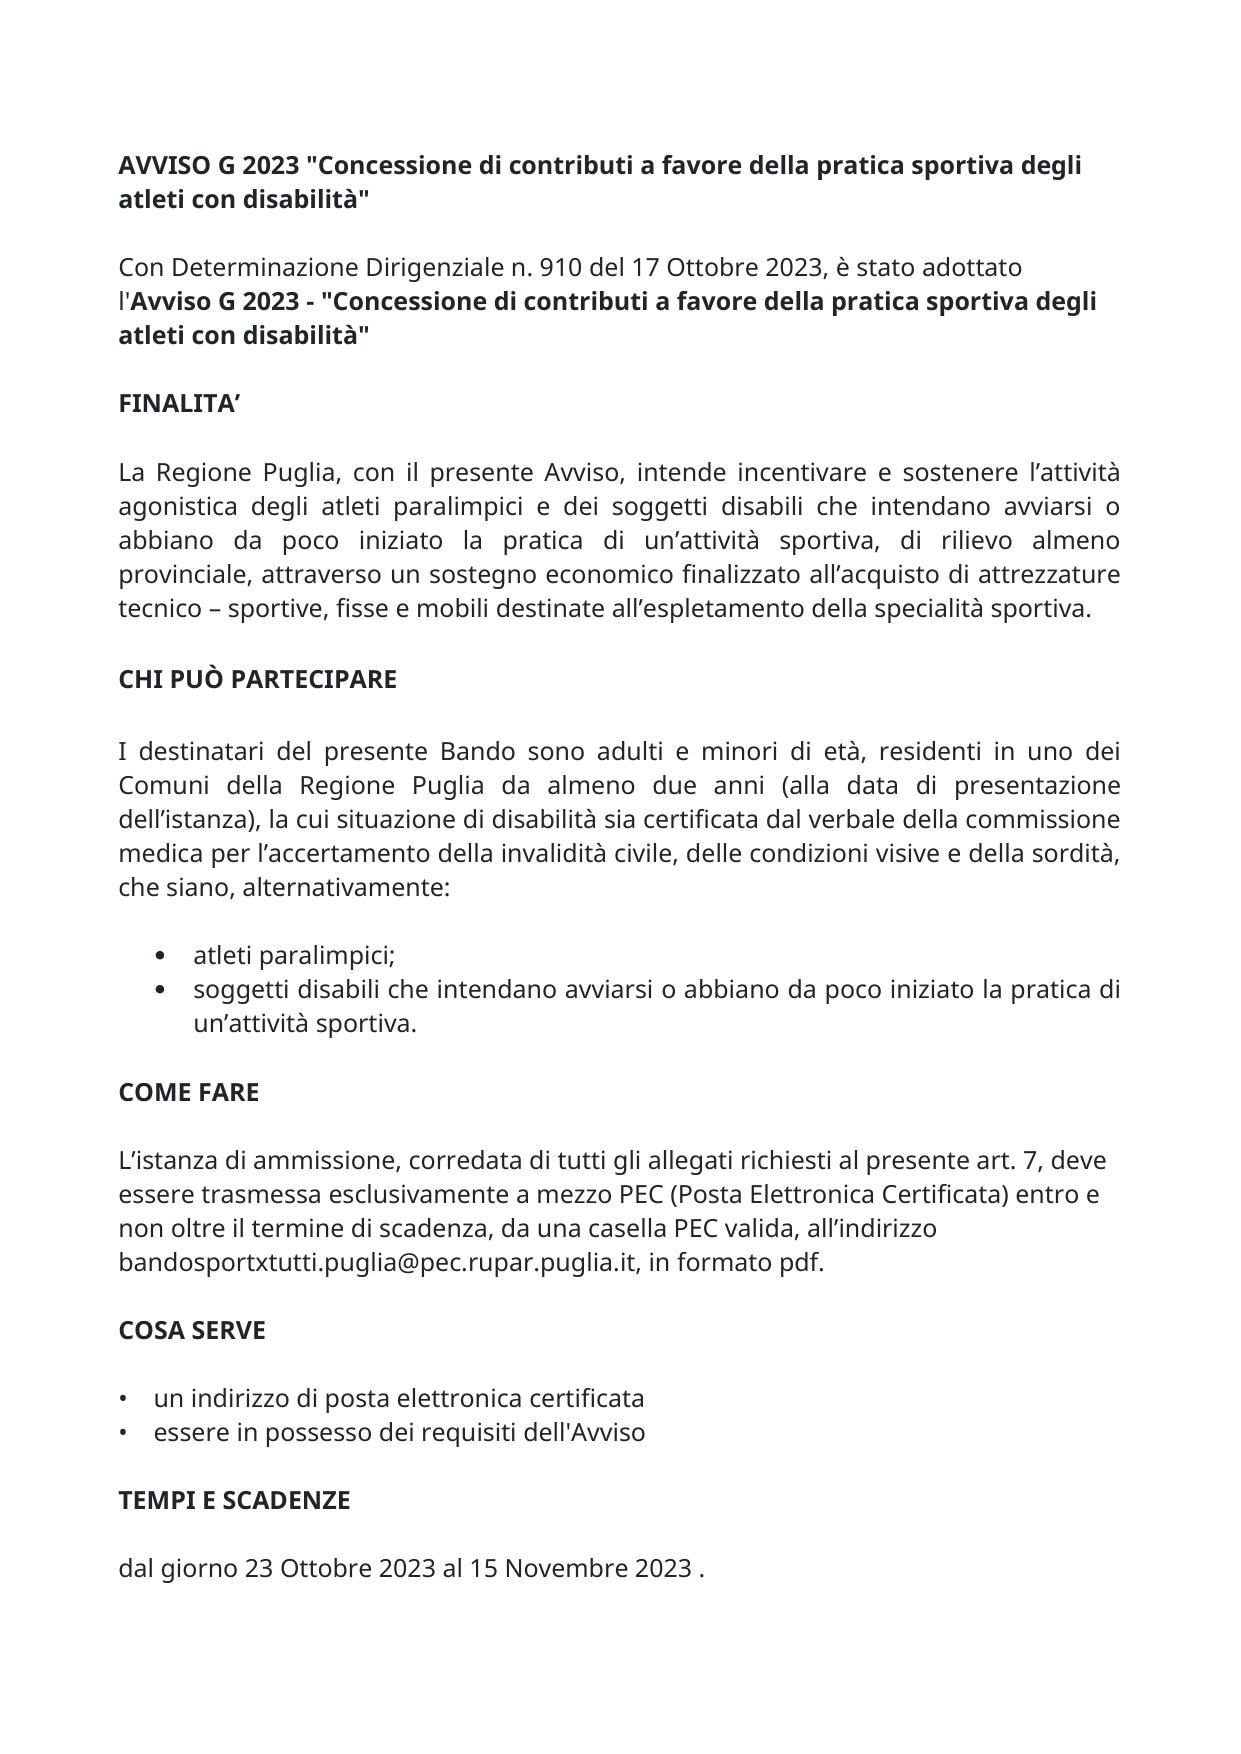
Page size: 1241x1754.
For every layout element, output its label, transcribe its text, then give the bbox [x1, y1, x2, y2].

text TEMPI E SCADENZE [118, 1449, 1122, 1517]
list I destinatari del presente Bando sono adulti e minori di età, residenti in uno dei Comuni della Regione Puglia da almeno due anni (alla data di presentazione dell’istanza), la cui situazione di disabilità sia certificata dal verbale della commissione medica per l’accertamento della invalidità civile, delle condizioni visive e della sordità, che siano, alternativamente: [118, 733, 1122, 904]
list soggetti disabili che intendano avviarsi o abbiano da poco iniziato la pratica di un’attività sportiva. [156, 972, 1122, 1040]
text Con Determinazione Dirigenziale n. 910 del 17 Ottobre 2023, è stato adottato l'Avviso G 2023 - "Concessione di contributi a favore della pratica sportiva degli atleti con disabilità" [118, 250, 1122, 352]
text La Regione Puglia, con il presente Avviso, intende incentivare e sostenere l’attività agonistica degli atleti paralimpici e dei soggetti disabili che intendano avviarsi o abbiano da poco iniziato la pratica di un’attività sportiva, di rilievo almeno provinciale, attraverso un sostegno economico finalizzato all’acquisto di attrezzature tecnico – sportive, fisse e mobili destinate all’espletamento della specialità sportiva. [118, 454, 1122, 624]
text COME FARE [118, 1074, 1122, 1108]
text AVVISO G 2023 "Concessione di contributi a favore della pratica sportiva degli atleti con disabilità" [118, 148, 1122, 216]
text FINALITA’ [118, 386, 1122, 420]
text CHI PUÒ PARTECIPARE [118, 658, 1122, 696]
list atleti paralimpici; [156, 938, 1122, 972]
text COSA SERVE [118, 1278, 1122, 1347]
text • un indirizzo di posta elettronica certificata • essere in possesso dei requisiti dell'Avviso [118, 1347, 1122, 1449]
text dal giorno 23 Ottobre 2023 al 15 Novembre 2023 . [118, 1517, 1122, 1585]
text L’istanza di ammissione, corredata di tutti gli allegati richiesti al presente art. 7, deve essere trasmessa esclusivamente a mezzo PEC (Posta Elettronica Certificata) entro e non oltre il termine di scadenza, da una casella PEC valida, all’indirizzo bandosportxtutti.puglia@pec.rupar.puglia.it, in formato pdf. [118, 1108, 1122, 1278]
